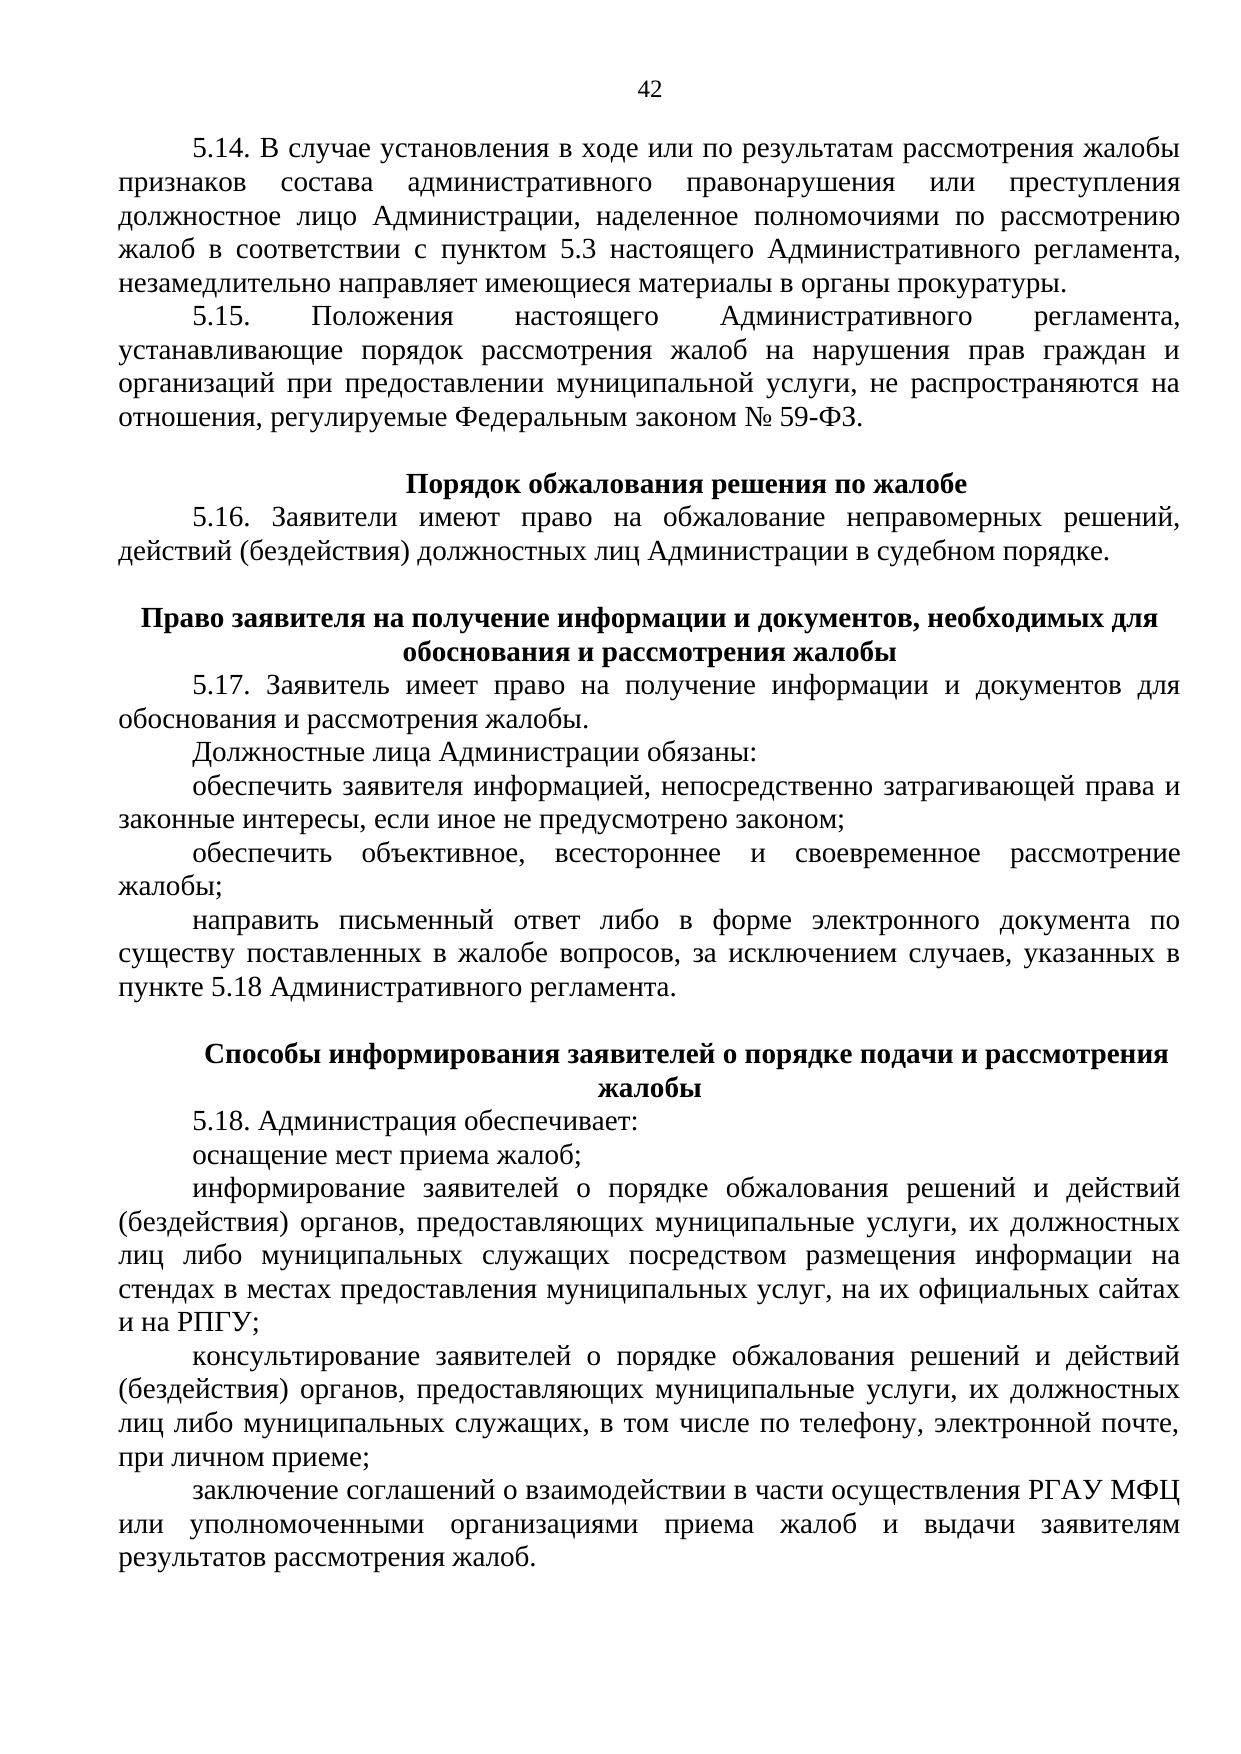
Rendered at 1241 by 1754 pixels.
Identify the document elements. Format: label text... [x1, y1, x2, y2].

text Право заявителя на получение информации и документов, необходимых для обоснования и рассмотрения жалобы [118, 600, 1181, 667]
text 5.17. Заявитель имеет право на получение информации и документов для обоснования и рассмотрения жалобы. [118, 667, 1181, 734]
text информирование заявителей о порядке обжалования решений и действий (бездействия) органов, предоставляющих муниципальные услуги, их должностных лиц либо муниципальных служащих посредством размещения информации на стендах в местах предоставления муниципальных услуг, на их официальных сайтах и на РПГУ; [118, 1170, 1181, 1338]
text обеспечить заявителя информацией, непосредственно затрагивающей права и законные интересы, если иное не предусмотрено законом; [118, 768, 1181, 835]
text заключение соглашений о взаимодействии в части осуществления РГАУ МФЦ или уполномоченными организациями приема жалоб и выдачи заявителям результатов рассмотрения жалоб. [118, 1472, 1181, 1573]
text 5.15. Положения настоящего Административного регламента, устанавливающие порядок рассмотрения жалоб на нарушения прав граждан и организаций при предоставлении муниципальной услуги, не распространяются на отношения, регулируемые Федеральным законом № 59-ФЗ. [118, 298, 1181, 432]
text 5.16. Заявители имеют право на обжалование неправомерных решений, действий (бездействия) должностных лиц Администрации в судебном порядке. [118, 499, 1181, 567]
text направить письменный ответ либо в форме электронного документа по существу поставленных в жалобе вопросов, за исключением случаев, указанных в пункте 5.18 Административного регламента. [118, 902, 1181, 1003]
text Порядок обжалования решения по жалобе [118, 466, 1181, 499]
text оснащение мест приема жалоб; [118, 1137, 1181, 1170]
text консультирование заявителей о порядке обжалования решений и действий (бездействия) органов, предоставляющих муниципальные услуги, их должностных лиц либо муниципальных служащих, в том числе по телефону, электронной почте, при личном приеме; [118, 1338, 1181, 1472]
text 5.18. Администрация обеспечивает: [118, 1103, 1181, 1137]
text Способы информирования заявителей о порядке подачи и рассмотрения жалобы [118, 1036, 1181, 1103]
text 5.14. В случае установления в ходе или по результатам рассмотрения жалобы признаков состава административного правонарушения или преступления должностное лицо Администрации, наделенное полномочиями по рассмотрению жалоб в соответствии с пунктом 5.3 настоящего Административного регламента, незамедлительно направляет имеющиеся материалы в органы прокуратуры. [118, 131, 1181, 298]
text обеспечить объективное, всестороннее и своевременное рассмотрение жалобы; [118, 835, 1181, 902]
text Должностные лица Администрации обязаны: [118, 734, 1181, 768]
